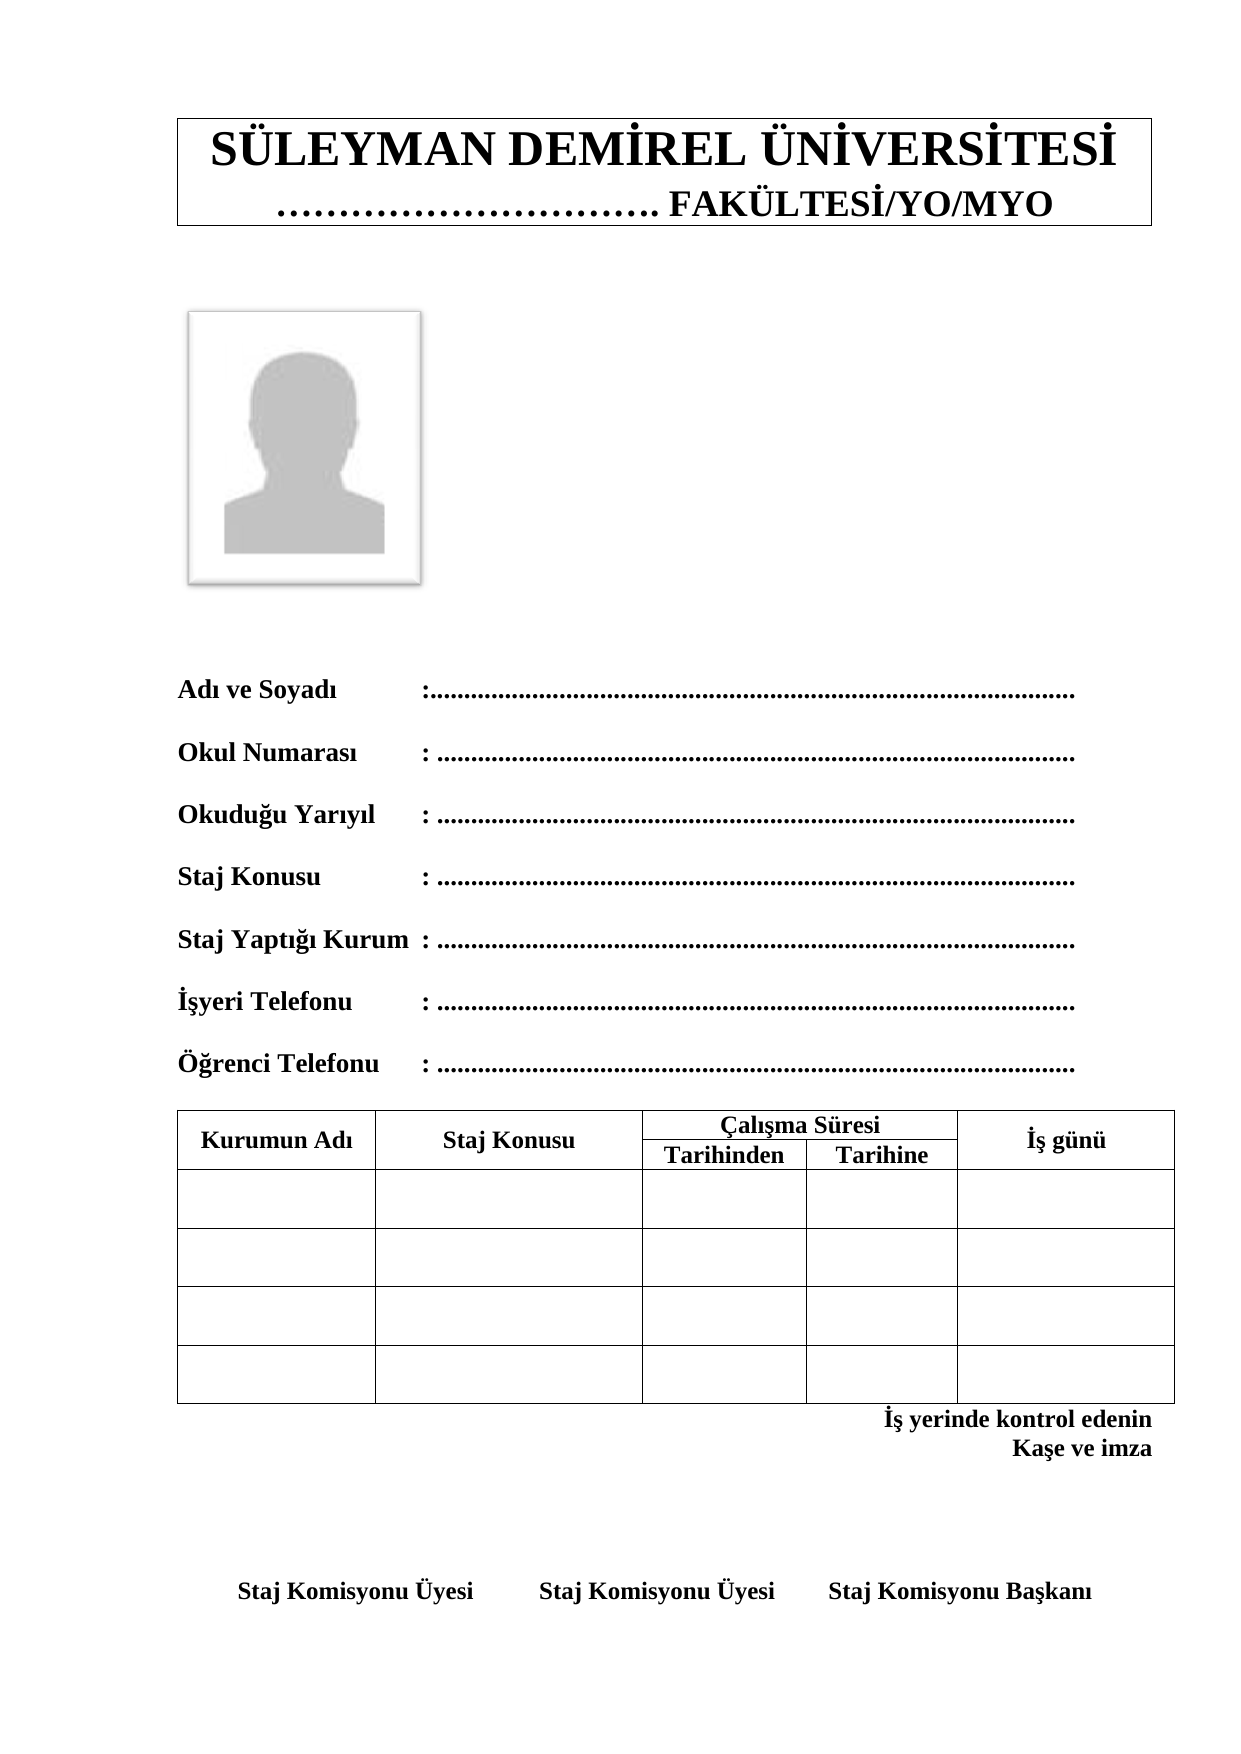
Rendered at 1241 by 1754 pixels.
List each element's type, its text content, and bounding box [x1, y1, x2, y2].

table_cell [376, 1287, 642, 1344]
table_cell [958, 1287, 1174, 1344]
text İş yerinde kontrol edenin [177, 1404, 1152, 1433]
table_cell [178, 1287, 375, 1344]
table_cell [807, 1170, 957, 1228]
table_cell [178, 1170, 375, 1228]
text Staj Yaptığı Kurum : [177, 923, 1152, 954]
text Staj Komisyonu Üyesi Staj Komisyonu Üyesi Staj Komisyonu Başkanı [177, 1576, 1152, 1605]
table_cell [178, 1229, 375, 1286]
table_cell [958, 1346, 1174, 1403]
text İşyeri Telefonu : [177, 985, 1152, 1016]
picture [177, 302, 434, 595]
table_cell [958, 1170, 1174, 1228]
table_cell [376, 1229, 642, 1286]
table_cell [958, 1229, 1174, 1286]
table_header İş günü [958, 1111, 1174, 1169]
text Staj Konusu : [177, 860, 1152, 892]
text Okul Numarası : [177, 736, 1152, 767]
table_cell [376, 1346, 642, 1403]
text Kaşe ve imza [177, 1433, 1152, 1461]
table_cell [807, 1287, 957, 1344]
table_cell [643, 1287, 806, 1344]
table_cell [807, 1229, 957, 1286]
table_cell [643, 1170, 806, 1228]
table_cell Tarihinden [643, 1140, 806, 1169]
text Öğrenci Telefonu : [177, 1047, 1152, 1078]
table_cell [178, 1346, 375, 1403]
table_cell [643, 1346, 806, 1403]
table_cell [643, 1229, 806, 1286]
table_cell Tarihine [807, 1140, 957, 1169]
table_header SÜLEYMAN DEMİREL ÜNİVERSİTESİ …………………………. FAKÜLTESİ/YO/MYO [178, 119, 1151, 224]
text Okuduğu Yarıyıl : [177, 798, 1152, 829]
table_header Staj Konusu [376, 1111, 642, 1169]
table_header Kurumun Adı [178, 1111, 375, 1169]
text Adı ve Soyadı : [177, 673, 1152, 705]
table_cell [376, 1170, 642, 1228]
table_header Çalışma Süresi [643, 1111, 957, 1139]
table_cell [807, 1346, 957, 1403]
